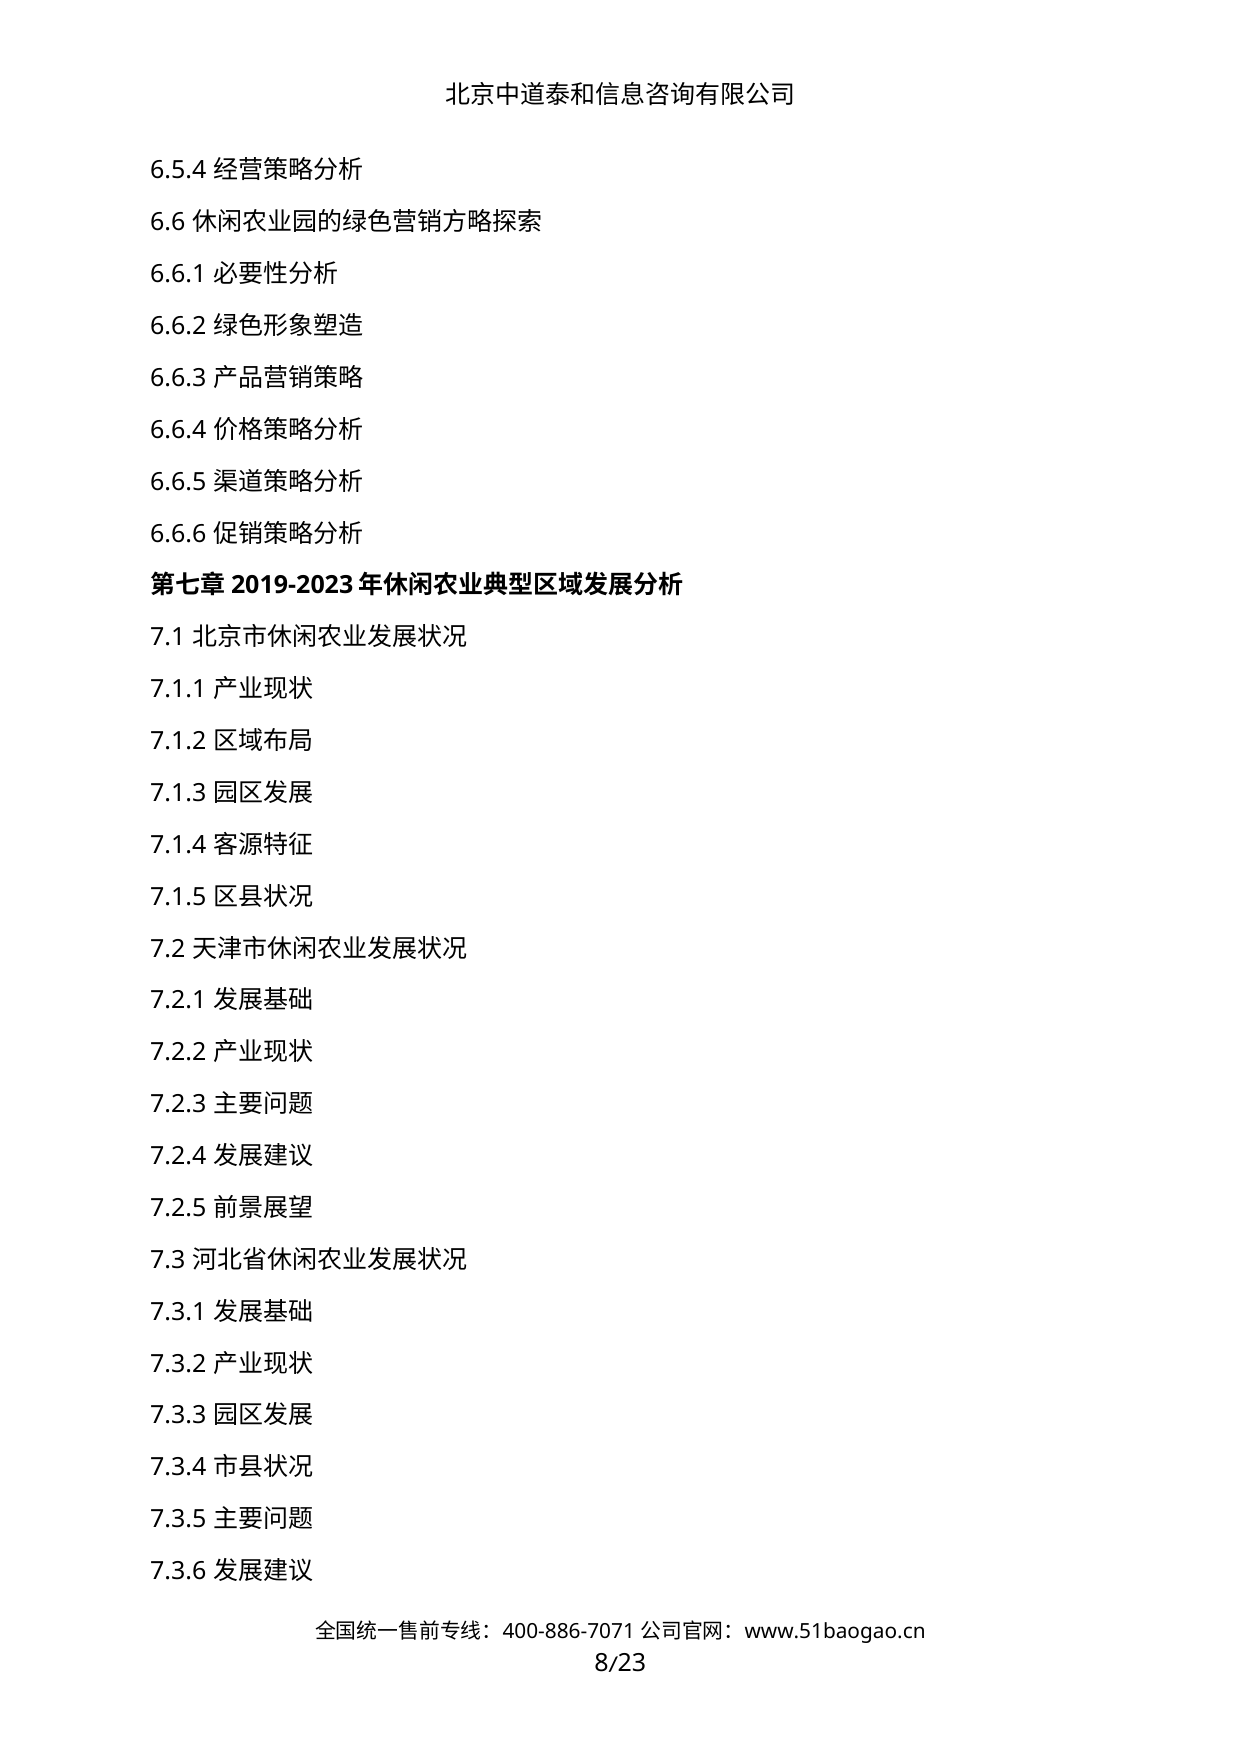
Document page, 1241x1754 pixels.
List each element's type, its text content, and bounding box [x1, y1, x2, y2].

text 7.3.5 主要问题 [150, 1499, 1090, 1535]
text 6.6.1 必要性分析 [150, 254, 1090, 290]
text 6.6.3 产品营销策略 [150, 357, 1090, 394]
text 7.3.2 产业现状 [150, 1343, 1090, 1379]
text 7.2.1 发展基础 [150, 980, 1090, 1016]
text 7.2.3 主要问题 [150, 1084, 1090, 1120]
text 6.6.6 促销策略分析 [150, 513, 1090, 549]
text 7.3.1 发展基础 [150, 1291, 1090, 1327]
text 7.1.1 产业现状 [150, 669, 1090, 705]
text 7.1.4 客源特征 [150, 824, 1090, 861]
text 7.1.5 区县状况 [150, 876, 1090, 912]
text 7.1.2 区域布局 [150, 721, 1090, 757]
text 7.1.3 园区发展 [150, 772, 1090, 809]
text 7.1 北京市休闲农业发展状况 [150, 617, 1090, 653]
text 7.3.3 园区发展 [150, 1395, 1090, 1431]
text 6.6.2 绿色形象塑造 [150, 306, 1090, 342]
text 7.3 河北省休闲农业发展状况 [150, 1239, 1090, 1276]
text 6.6 休闲农业园的绿色营销方略探索 [150, 202, 1090, 238]
text 7.2.2 产业现状 [150, 1032, 1090, 1068]
text 7.2.4 发展建议 [150, 1136, 1090, 1172]
text 6.6.5 渠道策略分析 [150, 461, 1090, 497]
text 6.6.4 价格策略分析 [150, 409, 1090, 446]
text 7.3.6 发展建议 [150, 1551, 1090, 1587]
text 7.3.4 市县状况 [150, 1447, 1090, 1483]
text 第七章 2019-2023年休闲农业典型区域发展分析 [150, 565, 1090, 601]
text 7.2.5 前景展望 [150, 1187, 1090, 1224]
text 7.2 天津市休闲农业发展状况 [150, 928, 1090, 964]
text 6.5.4 经营策略分析 [150, 150, 1090, 186]
